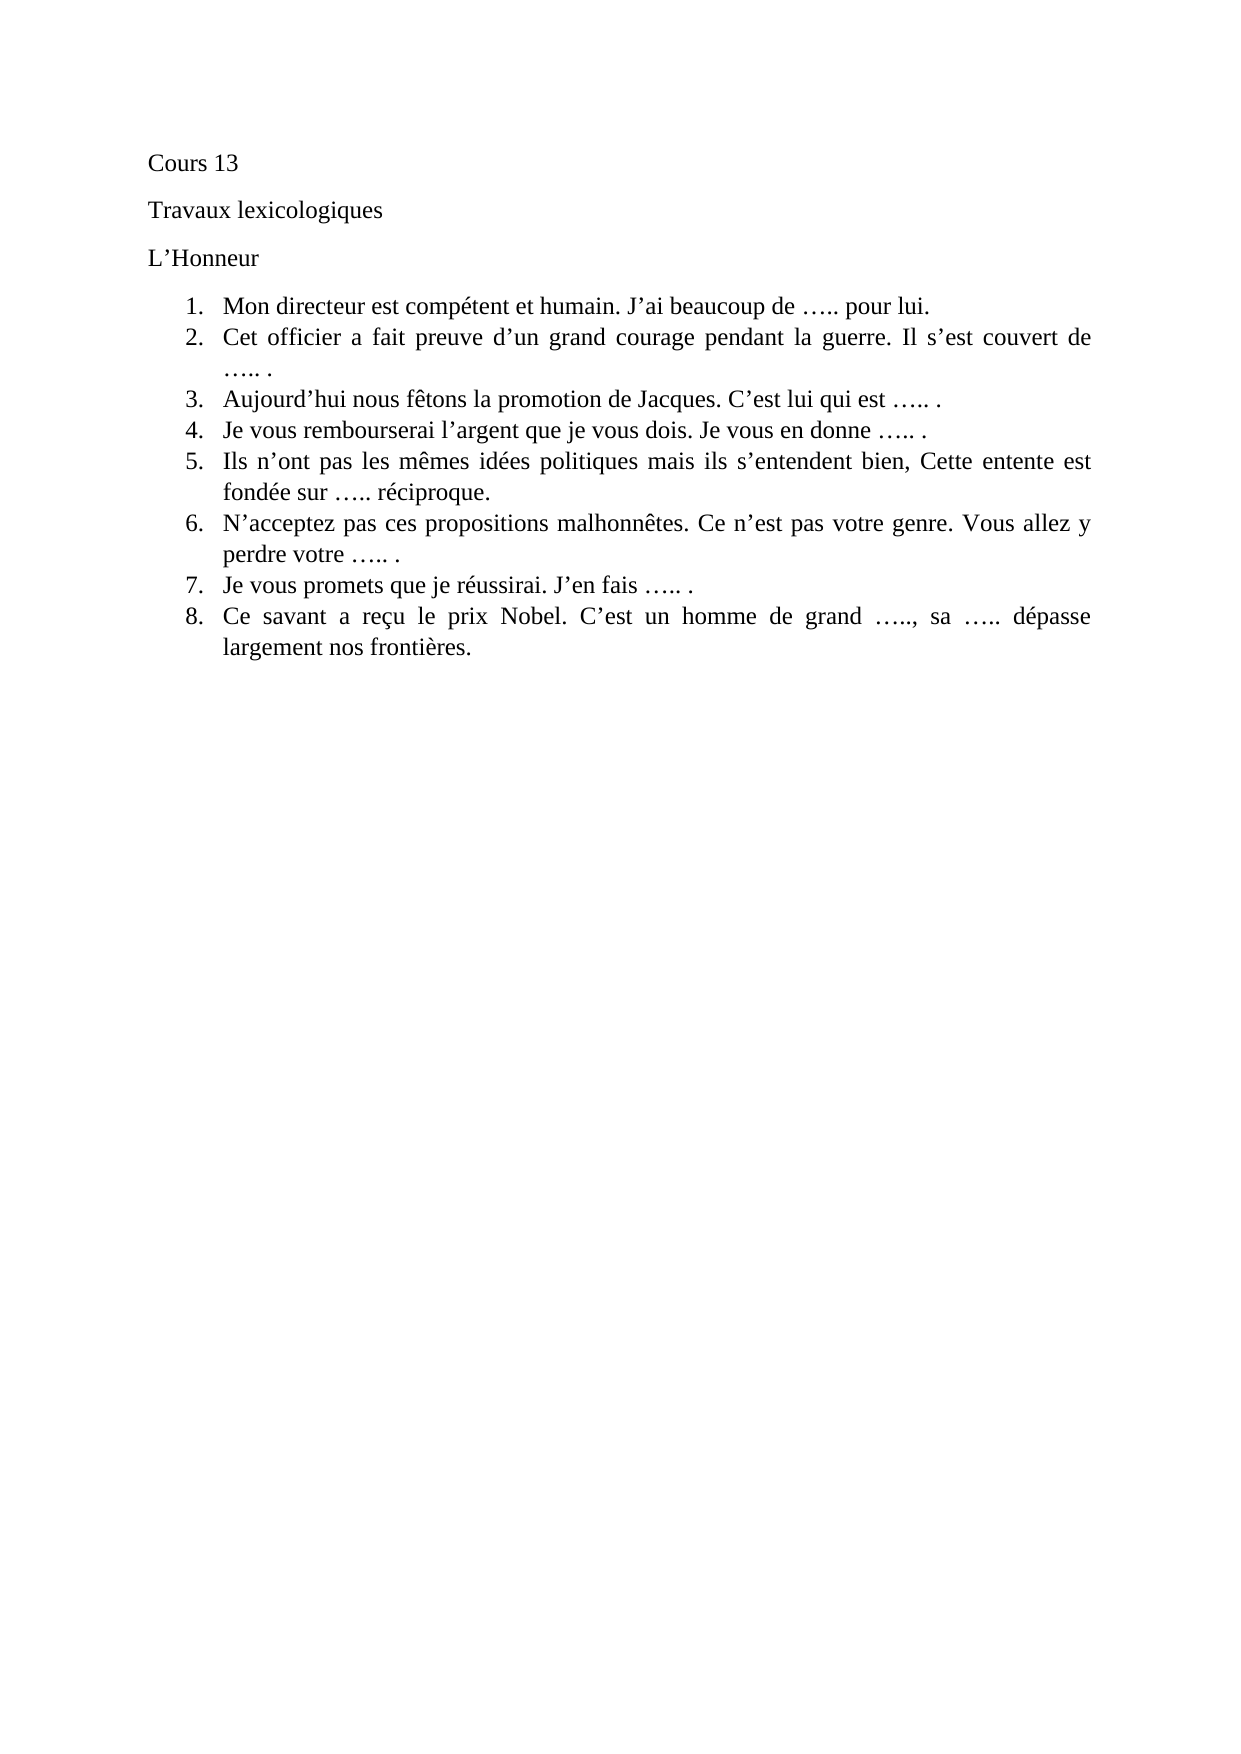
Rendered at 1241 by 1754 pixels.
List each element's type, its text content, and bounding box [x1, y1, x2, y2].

list Ils n’ont pas les mêmes idées politiques mais ils s’entendent bien, Cette entente est fondée sur ….. réciproque. [185, 446, 1093, 506]
text Cours 13 [148, 148, 1093, 176]
text L’Honneur [148, 243, 1093, 272]
list Ce savant a reçu le prix Nobel. C’est un homme de grand ….., sa ….. dépasse largement nos frontières. [185, 601, 1093, 661]
list Cet officier a fait preuve d’un grand courage pendant la guerre. Il s’est couvert de ….. . [185, 322, 1093, 382]
list N’acceptez pas ces propositions malhonnêtes. Ce n’est pas votre genre. Vous allez y perdre votre ….. . [185, 508, 1093, 568]
list Je vous rembourserai l’argent que je vous dois. Je vous en donne ….. . [185, 415, 1093, 444]
text Travaux lexicologiques [148, 195, 1093, 224]
list Je vous promets que je réussirai. J’en fais ….. . [185, 570, 1093, 599]
list Mon directeur est compétent et humain. J’ai beaucoup de ….. pour lui. [185, 291, 1093, 319]
list Aujourd’hui nous fêtons la promotion de Jacques. C’est lui qui est ….. . [185, 384, 1093, 413]
